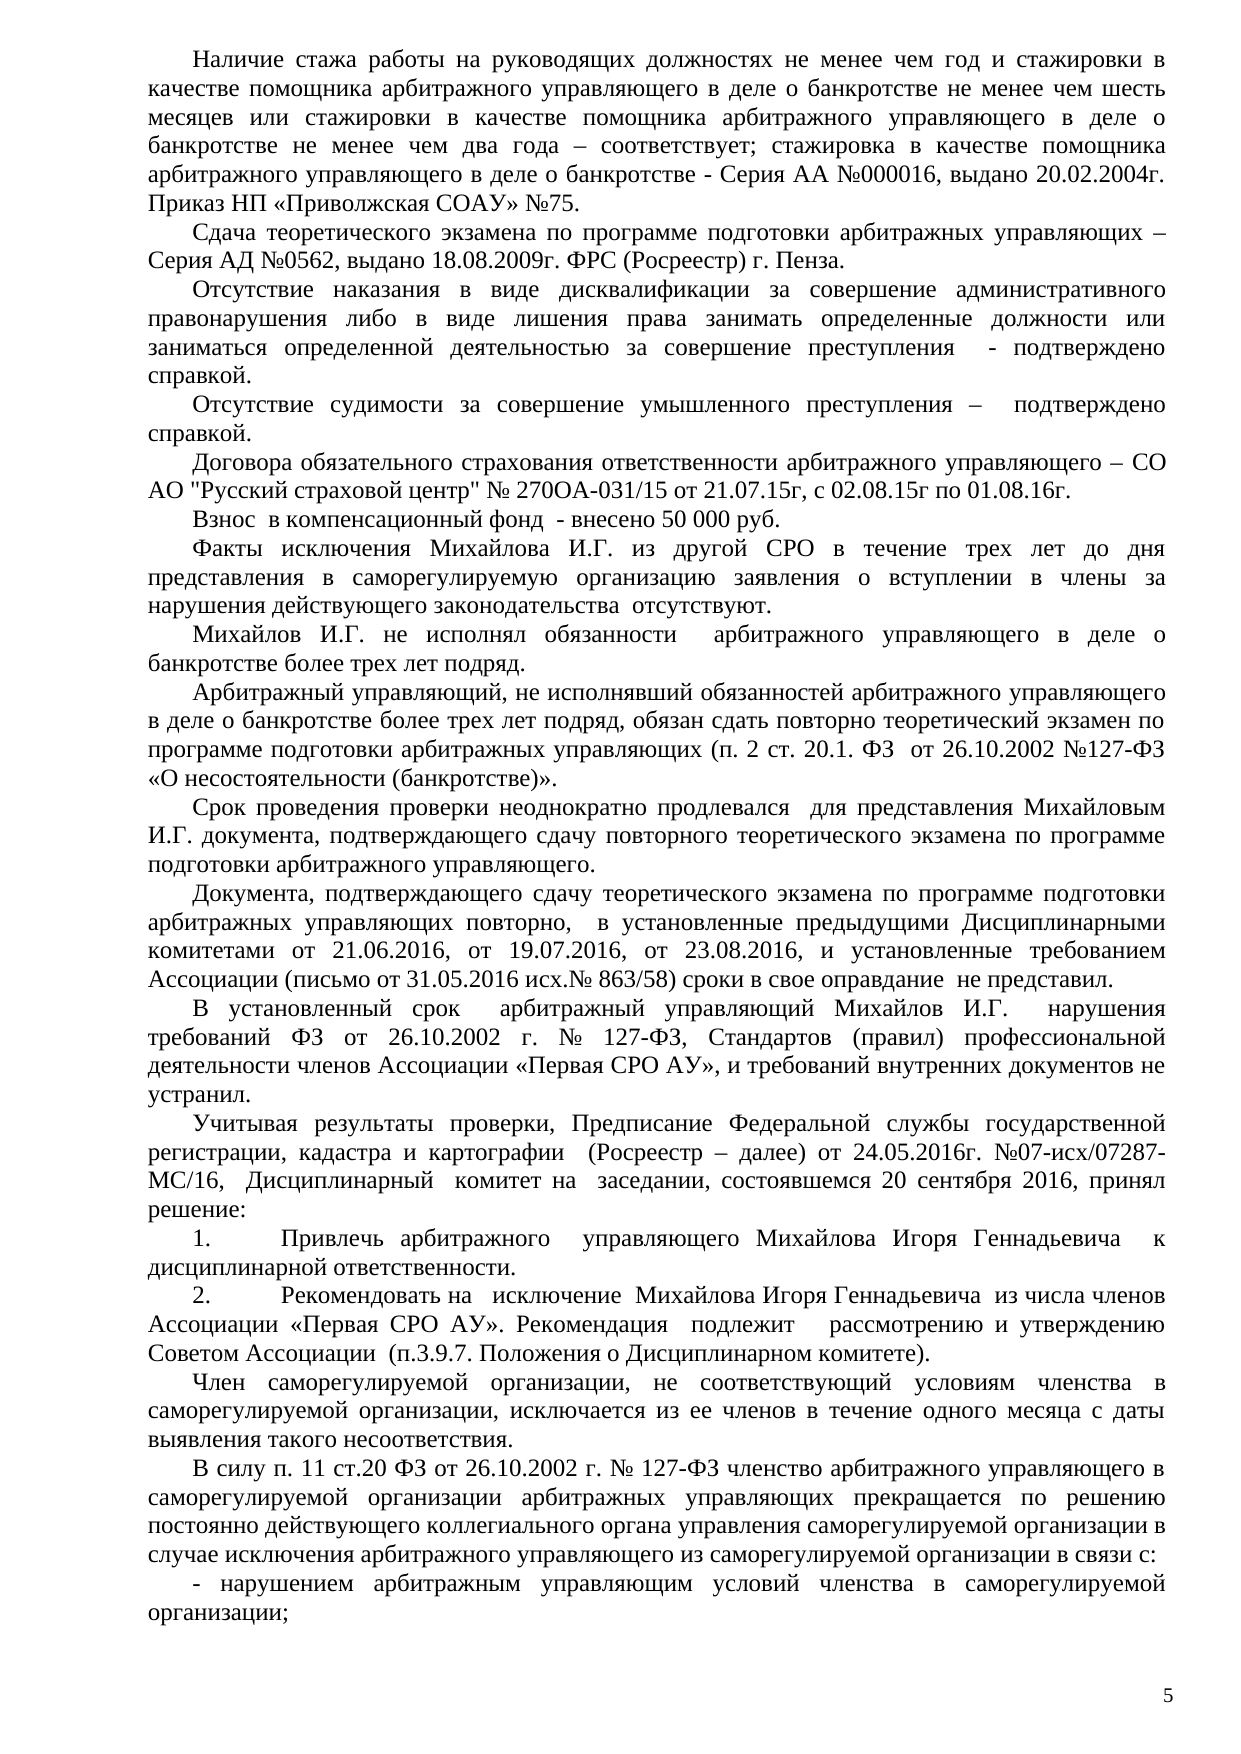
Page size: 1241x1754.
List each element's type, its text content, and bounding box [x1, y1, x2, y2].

text Срок проведения проверки неоднократно продлевался для представления Михайловым И.Г. документа, подтверждающего сдачу повторного теоретического экзамена по программе подготовки арбитражного управляющего. [148, 792, 1167, 878]
text Учитывая результаты проверки, Предписание Федеральной службы государственной регистрации, кадастра и картографии (Росреестр – далее) от 24.05.2016г. №07-исх/07287-МС/16, Дисциплинарный комитет на заседании, состоявшемся 20 сентября 2016, принял решение: [148, 1108, 1167, 1223]
text Договора обязательного страхования ответственности арбитражного управляющего – СО АО "Русский страховой центр" № 270ОА-031/15 от 21.07.15г, с 02.08.15г по 01.08.16г. [148, 447, 1167, 504]
text - нарушением арбитражным управляющим условий членства в саморегулируемой организации; [148, 1568, 1167, 1626]
text Отсутствие судимости за совершение умышленного преступления – подтверждено справкой. [148, 389, 1167, 447]
text В установленный срок арбитражный управляющий Михайлов И.Г. нарушения требований ФЗ от 26.10.2002 г. № 127-ФЗ, Стандартов (правил) профессиональной деятельности членов Ассоциации «Первая СРО АУ», и требований внутренних документов не устранил. [148, 993, 1167, 1108]
text Документа, подтверждающего сдачу теоретического экзамена по программе подготовки арбитражных управляющих повторно, в установленные предыдущими Дисциплинарными комитетами от 21.06.2016, от 19.07.2016, от 23.08.2016, и установленные требованием Ассоциации (письмо от 31.05.2016 исх.№ 863/58) сроки в свое оправдание не представил. [148, 878, 1167, 993]
text Наличие стажа работы на руководящих должностях не менее чем год и стажировки в качестве помощника арбитражного управляющего в деле о банкротстве не менее чем шесть месяцев или стажировки в качестве помощника арбитражного управляющего в деле о банкротстве не менее чем два года – соответствует; стажировка в качестве помощника арбитражного управляющего в деле о банкротстве - Серия АА №000016, выдано 20.02.2004г. Приказ НП «Приволжская СОАУ» №75. [148, 44, 1167, 217]
text Член саморегулируемой организации, не соответствующий условиям членства в саморегулируемой организации, исключается из ее членов в течение одного месяца с даты выявления такого несоответствия. [148, 1367, 1167, 1453]
list Рекомендовать на исключение Михайлова Игоря Геннадьевича из числа членов Ассоциации «Первая СРО АУ». Рекомендация подлежит рассмотрению и утверждению Советом Ассоциации (п.3.9.7. Положения о Дисциплинарном комитете). [148, 1281, 1167, 1367]
text Отсутствие наказания в виде дисквалификации за совершение административного правонарушения либо в виде лишения права занимать определенные должности или заниматься определенной деятельностью за совершение преступления - подтверждено справкой. [148, 274, 1167, 389]
text Михайлов И.Г. не исполнял обязанности арбитражного управляющего в деле о банкротстве более трех лет подряд. [148, 619, 1167, 677]
text В силу п. 11 ст.20 ФЗ от 26.10.2002 г. № 127-ФЗ членство арбитражного управляющего в саморегулируемой организации арбитражных управляющих прекращается по решению постоянно действующего коллегиального органа управления саморегулируемой организации в случае исключения арбитражного управляющего из саморегулируемой организации в связи с: [148, 1453, 1167, 1568]
text Факты исключения Михайлова И.Г. из другой СРО в течение трех лет до дня представления в саморегулируемую организацию заявления о вступлении в члены за нарушения действующего законодательства отсутствуют. [148, 533, 1167, 619]
list Привлечь арбитражного управляющего Михайлова Игоря Геннадьевича к дисциплинарной ответственности. [148, 1223, 1167, 1281]
text Арбитражный управляющий, не исполнявший обязанностей арбитражного управляющего в деле о банкротстве более трех лет подряд, обязан сдать повторно теоретический экзамен по программе подготовки арбитражных управляющих (п. 2 ст. 20.1. ФЗ от 26.10.2002 №127-ФЗ «О несостоятельности (банкротстве)». [148, 677, 1167, 792]
text Сдача теоретического экзамена по программе подготовки арбитражных управляющих – Серия АД №0562, выдано 18.08.2009г. ФРС (Росреестр) г. Пенза. [148, 217, 1167, 274]
text Взнос в компенсационный фонд - внесено 50 000 руб. [148, 504, 1167, 533]
